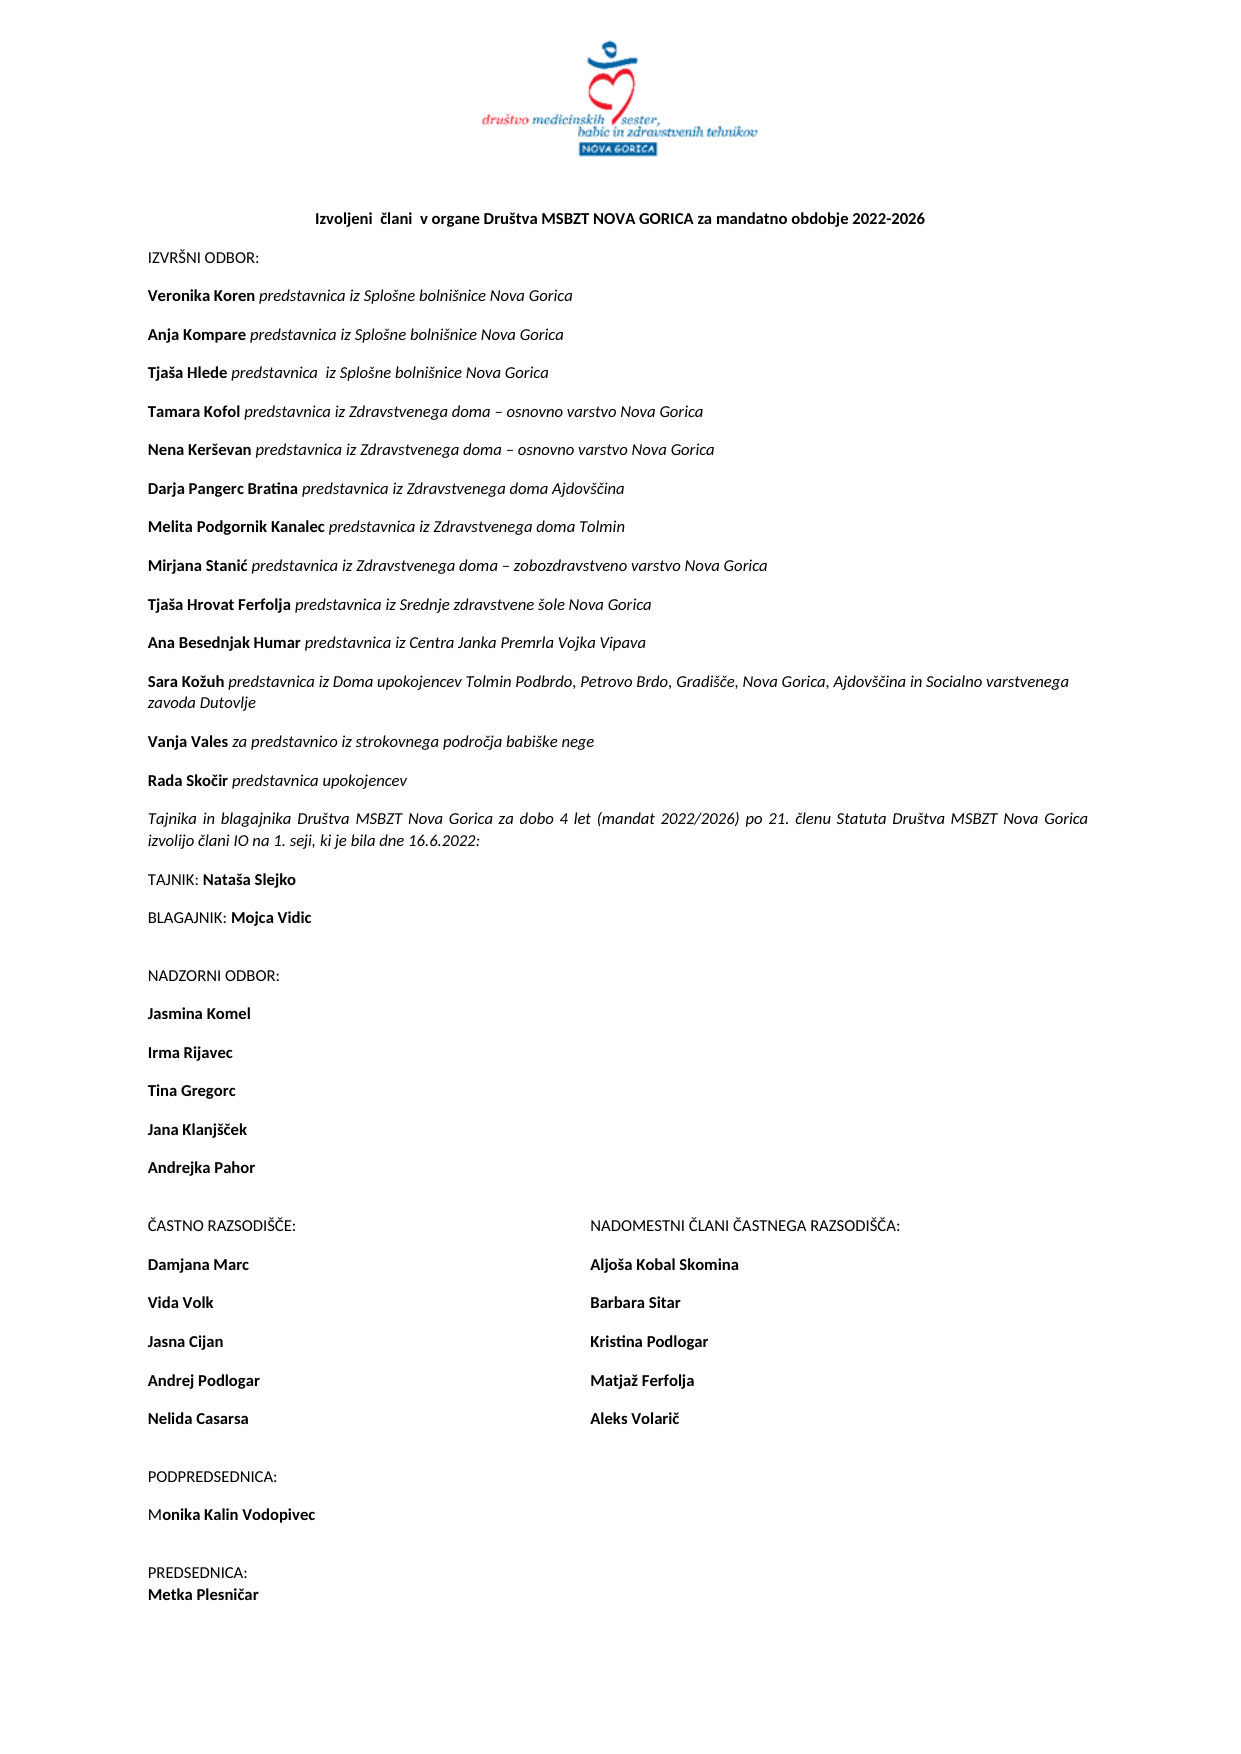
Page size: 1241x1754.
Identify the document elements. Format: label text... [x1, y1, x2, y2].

text Monika Kalin Vodopivec [148, 1505, 1092, 1525]
text Vida Volk Barbara Sitar [148, 1293, 1092, 1313]
text Anja Kompare predstavnica iz Splošne bolnišnice Nova Gorica [148, 324, 1092, 344]
text Jasna Cijan Kristina Podlogar [148, 1331, 1092, 1352]
text Rada Skočir predstavnica upokojencev [148, 770, 1092, 790]
text Damjana Marc Aljoša Kobal Skomina [148, 1254, 1092, 1274]
text Vanja Vales za predstavnico iz strokovnega področja babiške nege [148, 731, 1092, 752]
text BLAGAJNIK: Mojca Vidic [148, 907, 1092, 928]
text Darja Pangerc Bratina predstavnica iz Zdravstvenega doma Ajdovščina [148, 478, 1092, 498]
text Tajnika in blagajnika Društva MSBZT Nova Gorica za dobo 4 let (mandat 2022/2026) po 21. členu Statuta Društva MSBZT Nova Gorica izvolijo člani IO na 1. seji, ki je bila dne 16.6.2022: [148, 808, 1092, 851]
text Jana Klanjšček [148, 1119, 1092, 1139]
text Irma Rijavec [148, 1042, 1092, 1062]
text Veronika Koren predstavnica iz Splošne bolnišnice Nova Gorica [148, 285, 1092, 306]
text Melita Podgornik Kanalec predstavnica iz Zdravstvenega doma Tolmin [148, 517, 1092, 537]
text TAJNIK: Nataša Slejko [148, 869, 1092, 889]
picture [467, 29, 773, 171]
text Tjaša Hrovat Ferfolja predstavnica iz Srednje zdravstvene šole Nova Gorica [148, 594, 1092, 614]
text Jasmina Komel [148, 1004, 1092, 1024]
text Nena Kerševan predstavnica iz Zdravstvenega doma – osnovno varstvo Nova Gorica [148, 439, 1092, 460]
text Tjaša Hlede predstavnica iz Splošne bolnišnice Nova Gorica [148, 362, 1092, 383]
text ČASTNO RAZSODIŠČE: NADOMESTNI ČLANI ČASTNEGA RAZSODIŠČA: [148, 1216, 1092, 1236]
text NADZORNI ODBOR: [148, 965, 1092, 985]
text Ana Besednjak Humar predstavnica iz Centra Janka Premrla Vojka Vipava [148, 632, 1092, 653]
text Tamara Kofol predstavnica iz Zdravstvenega doma – osnovno varstvo Nova Gorica [148, 401, 1092, 421]
text Mirjana Stanić predstavnica iz Zdravstvenega doma – zobozdravstveno varstvo Nova Gorica [148, 555, 1092, 576]
text Sara Kožuh predstavnica iz Doma upokojencev Tolmin Podbrdo, Petrovo Brdo, Gradišče, Nova Gorica, Ajdovščina in Socialno varstvenega zavoda Dutovlje [148, 671, 1092, 713]
text Izvoljeni člani v organe Društva MSBZT NOVA GORICA za mandatno obdobje 2022-2026 [148, 208, 1092, 229]
text Nelida Casarsa Aleks Volarič [148, 1408, 1092, 1429]
text Tina Gregorc [148, 1081, 1092, 1101]
text IZVRŠNI ODBOR: [148, 247, 1092, 267]
text Andrej Podlogar Matjaž Ferfolja [148, 1370, 1092, 1390]
text PREDSEDNICA: Metka Plesničar [148, 1562, 1092, 1605]
text Andrejka Pahor [148, 1158, 1092, 1178]
text PODPREDSEDNICA: [148, 1466, 1092, 1486]
